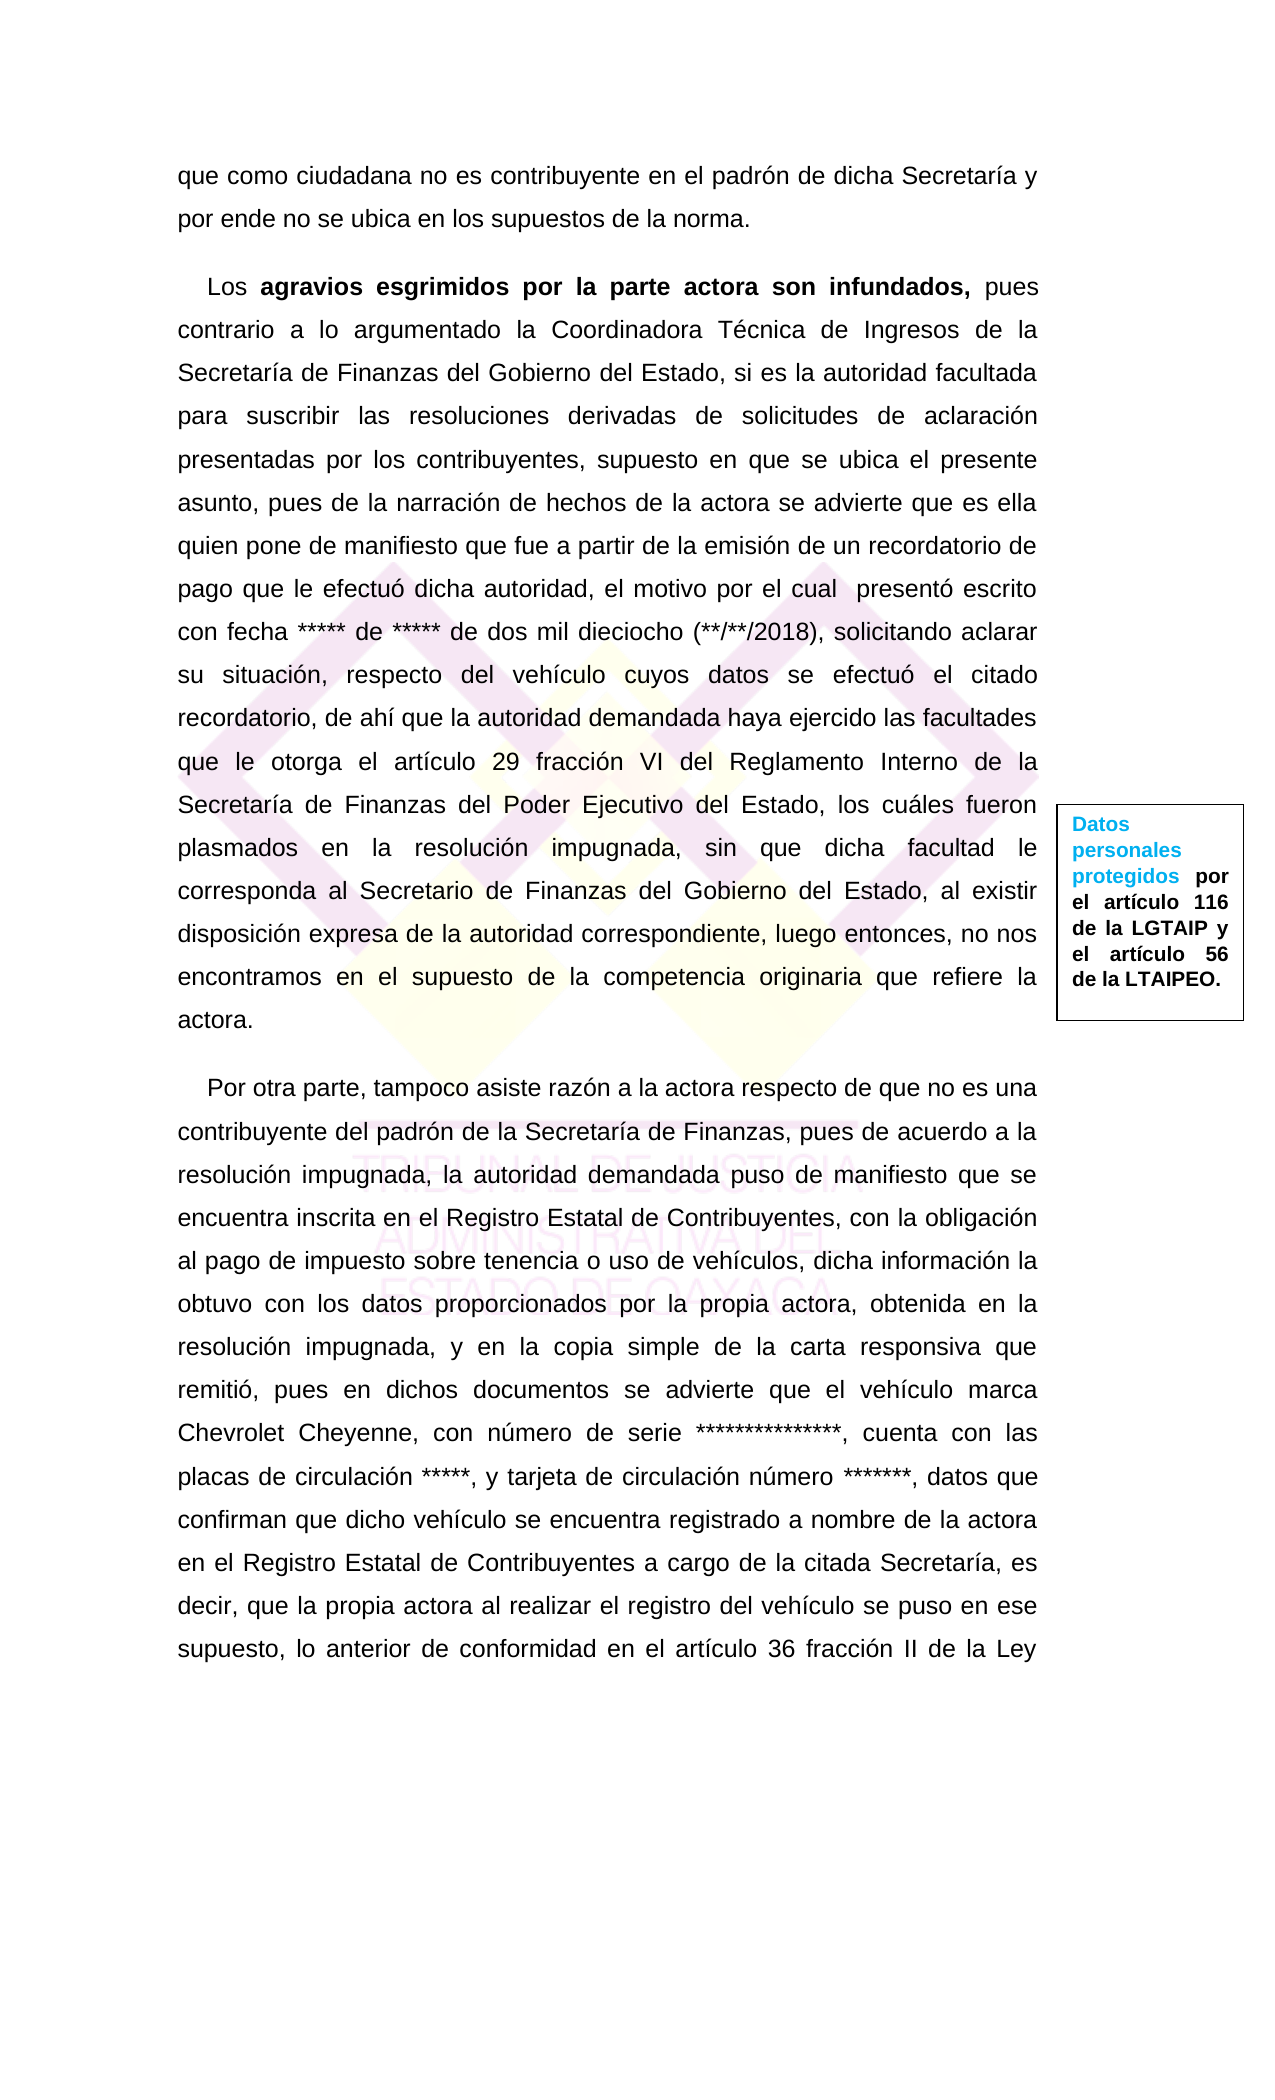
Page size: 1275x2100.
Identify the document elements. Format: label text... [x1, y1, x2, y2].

text Los agravios esgrimidos por la parte actora son infundados, pues contrario a lo argumentado la Coordinadora Técnica de Ingresos de la Secretaría de Finanzas del Gobierno del Estado, si es la autoridad facultada para suscribir las resoluciones derivadas de solicitudes de aclaración presentadas por los contribuyentes, supuesto en que se ubica el presente asunto, pues de la narración de hechos de la actora se advierte que es ella quien pone de manifiesto que fue a partir de la emisión de un recordatorio de pago que le efectuó dicha autoridad, el motivo por el cual presentó escrito con fecha ***** de ***** de dos mil dieciocho (**/**/2018), solicitando aclarar su situación, respecto del vehículo cuyos datos se efectuó el citado recordatorio, de ahí que la autoridad demandada haya ejercido las facultades que le otorga el artículo 29 fracción VI del Reglamento Interno de la Secretaría de Finanzas del Poder Ejecutivo del Estado, los cuáles fueron plasmados en la resolución impugnada, sin que dicha facultad le corresponda al Secretario de Finanzas del Gobierno del Estado, al existir disposición expresa de la autoridad correspondiente, luego entonces, no nos encontramos en el supuesto de la competencia originaria que refiere la actora. [177, 272, 1039, 1034]
